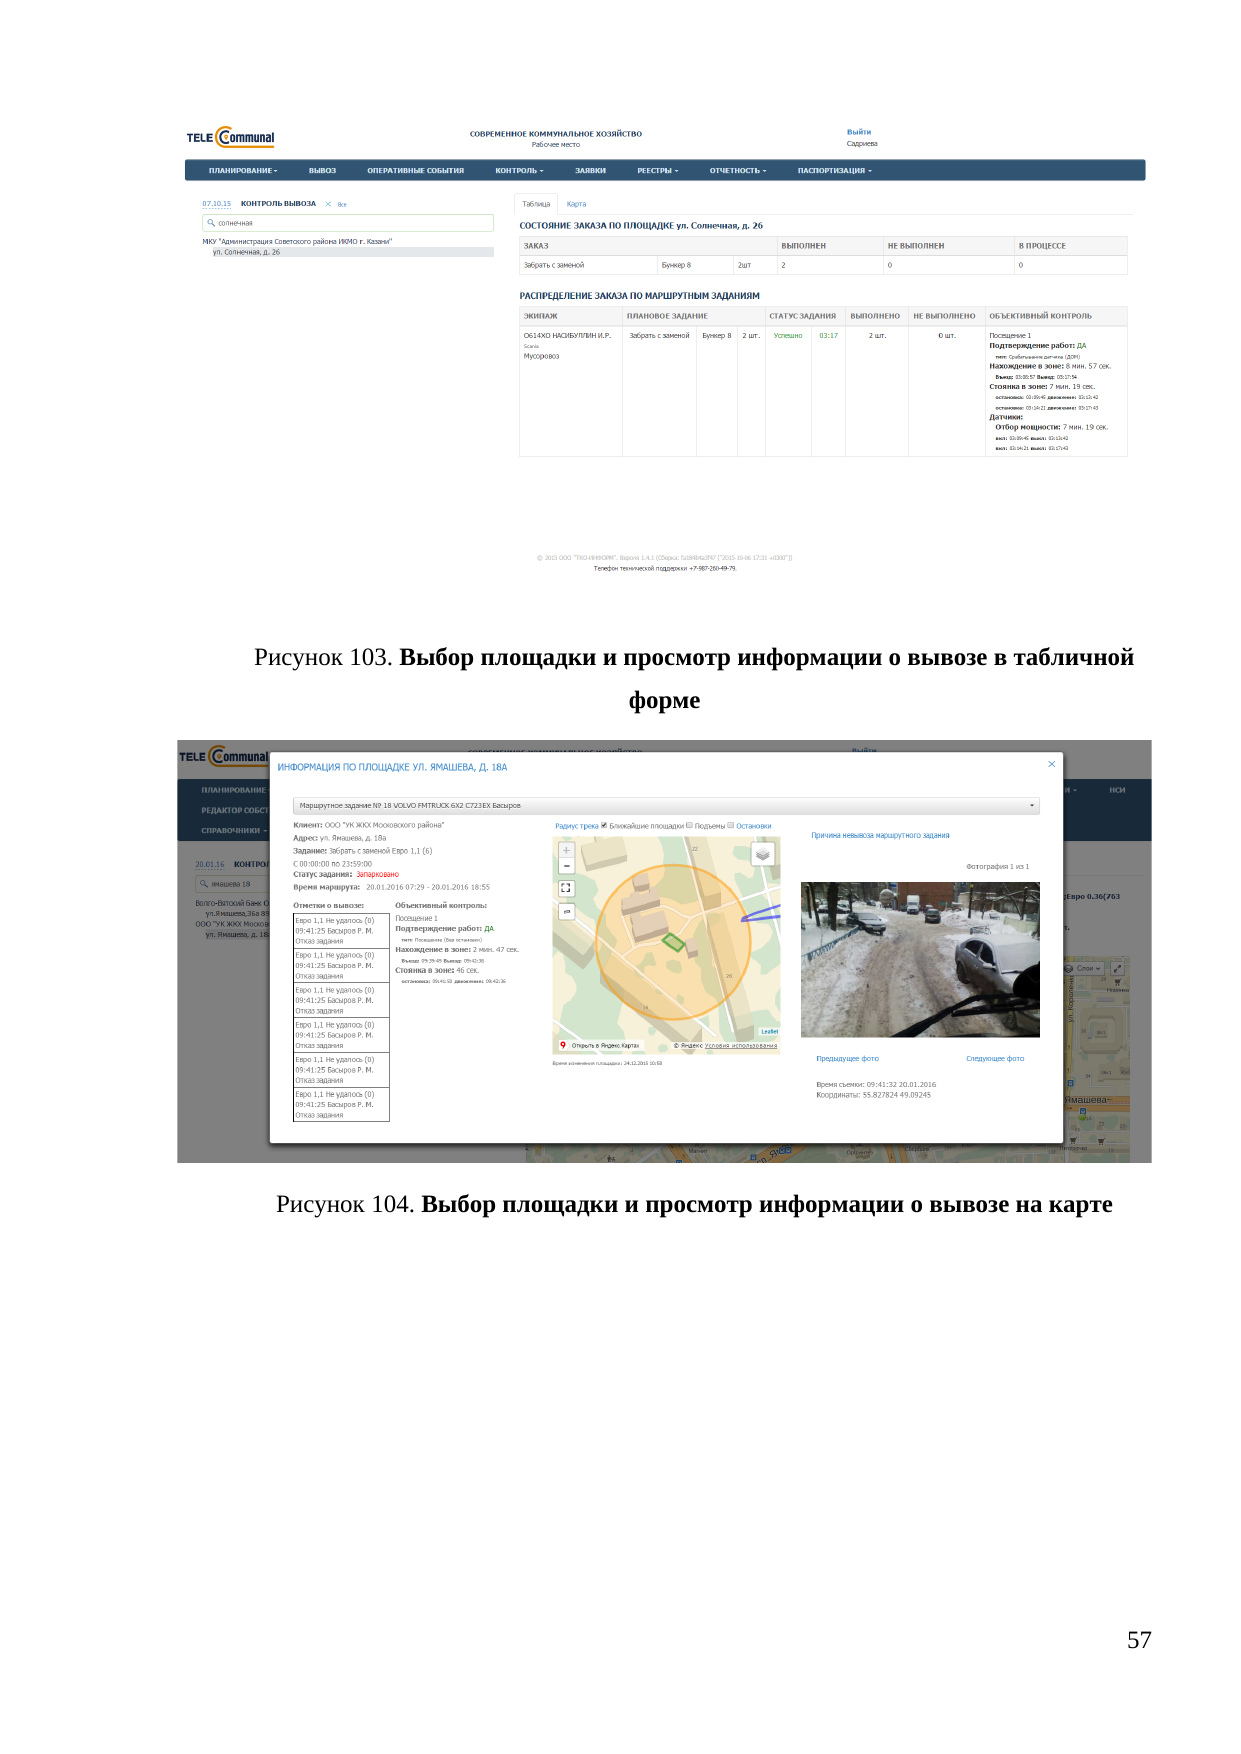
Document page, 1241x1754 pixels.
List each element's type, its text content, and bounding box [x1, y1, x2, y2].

picture [177, 740, 1152, 1163]
text Рисунок 103. Выбор площадки и просмотр информации о вывозе в табличной форме [177, 642, 1152, 714]
text Рисунок 104. Выбор площадки и просмотр информации о вывозе на карте [177, 1189, 1152, 1218]
picture [177, 118, 1153, 616]
